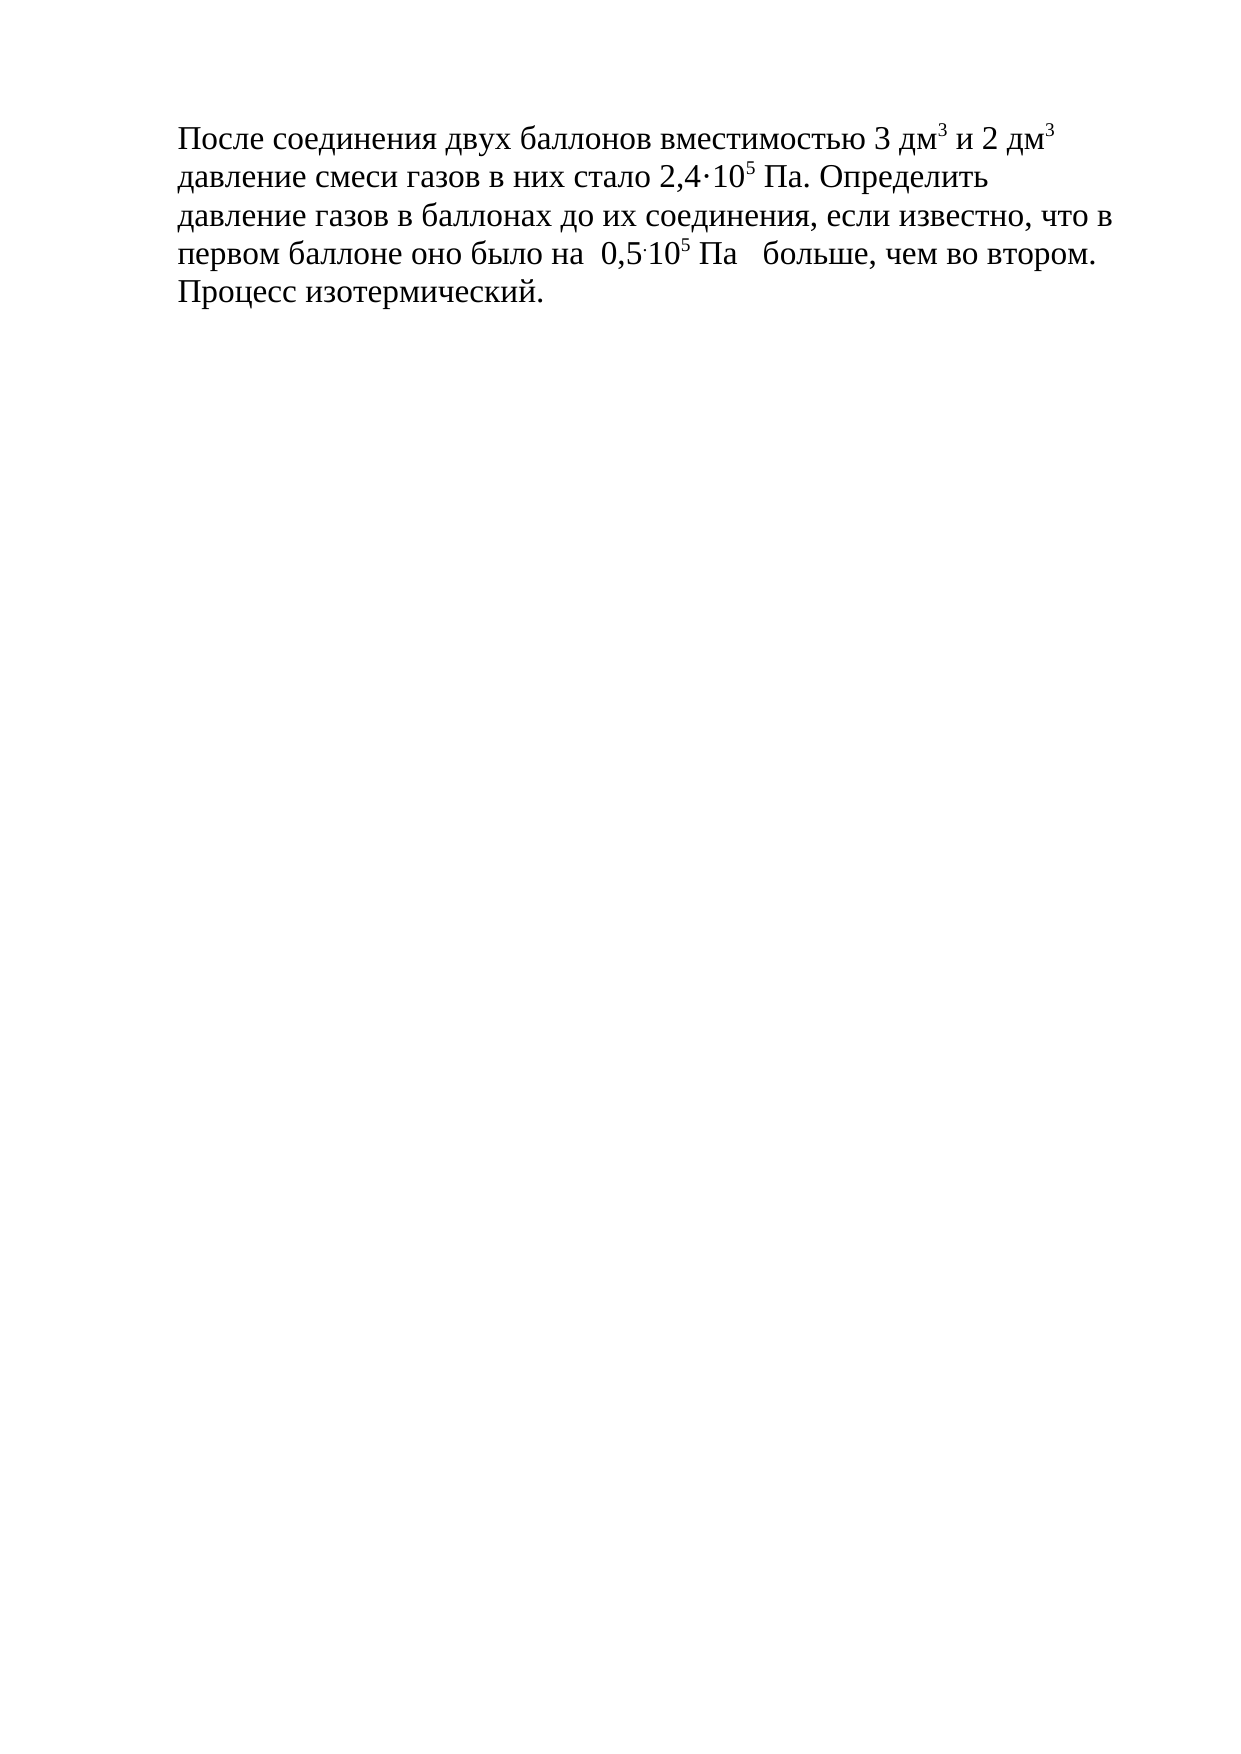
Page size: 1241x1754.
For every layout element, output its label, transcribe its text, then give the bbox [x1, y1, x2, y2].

text После соединения двух баллонов вместимостью 3 дм3 и 2 дм3 давление смеси газов в них стало 2,4·105 Па. Определить давление газов в баллонах до их соединения, если известно, что в первом баллоне оно было на 0,5.105 Па больше, чем во втором. Процесс изотермический. [177, 118, 1122, 310]
